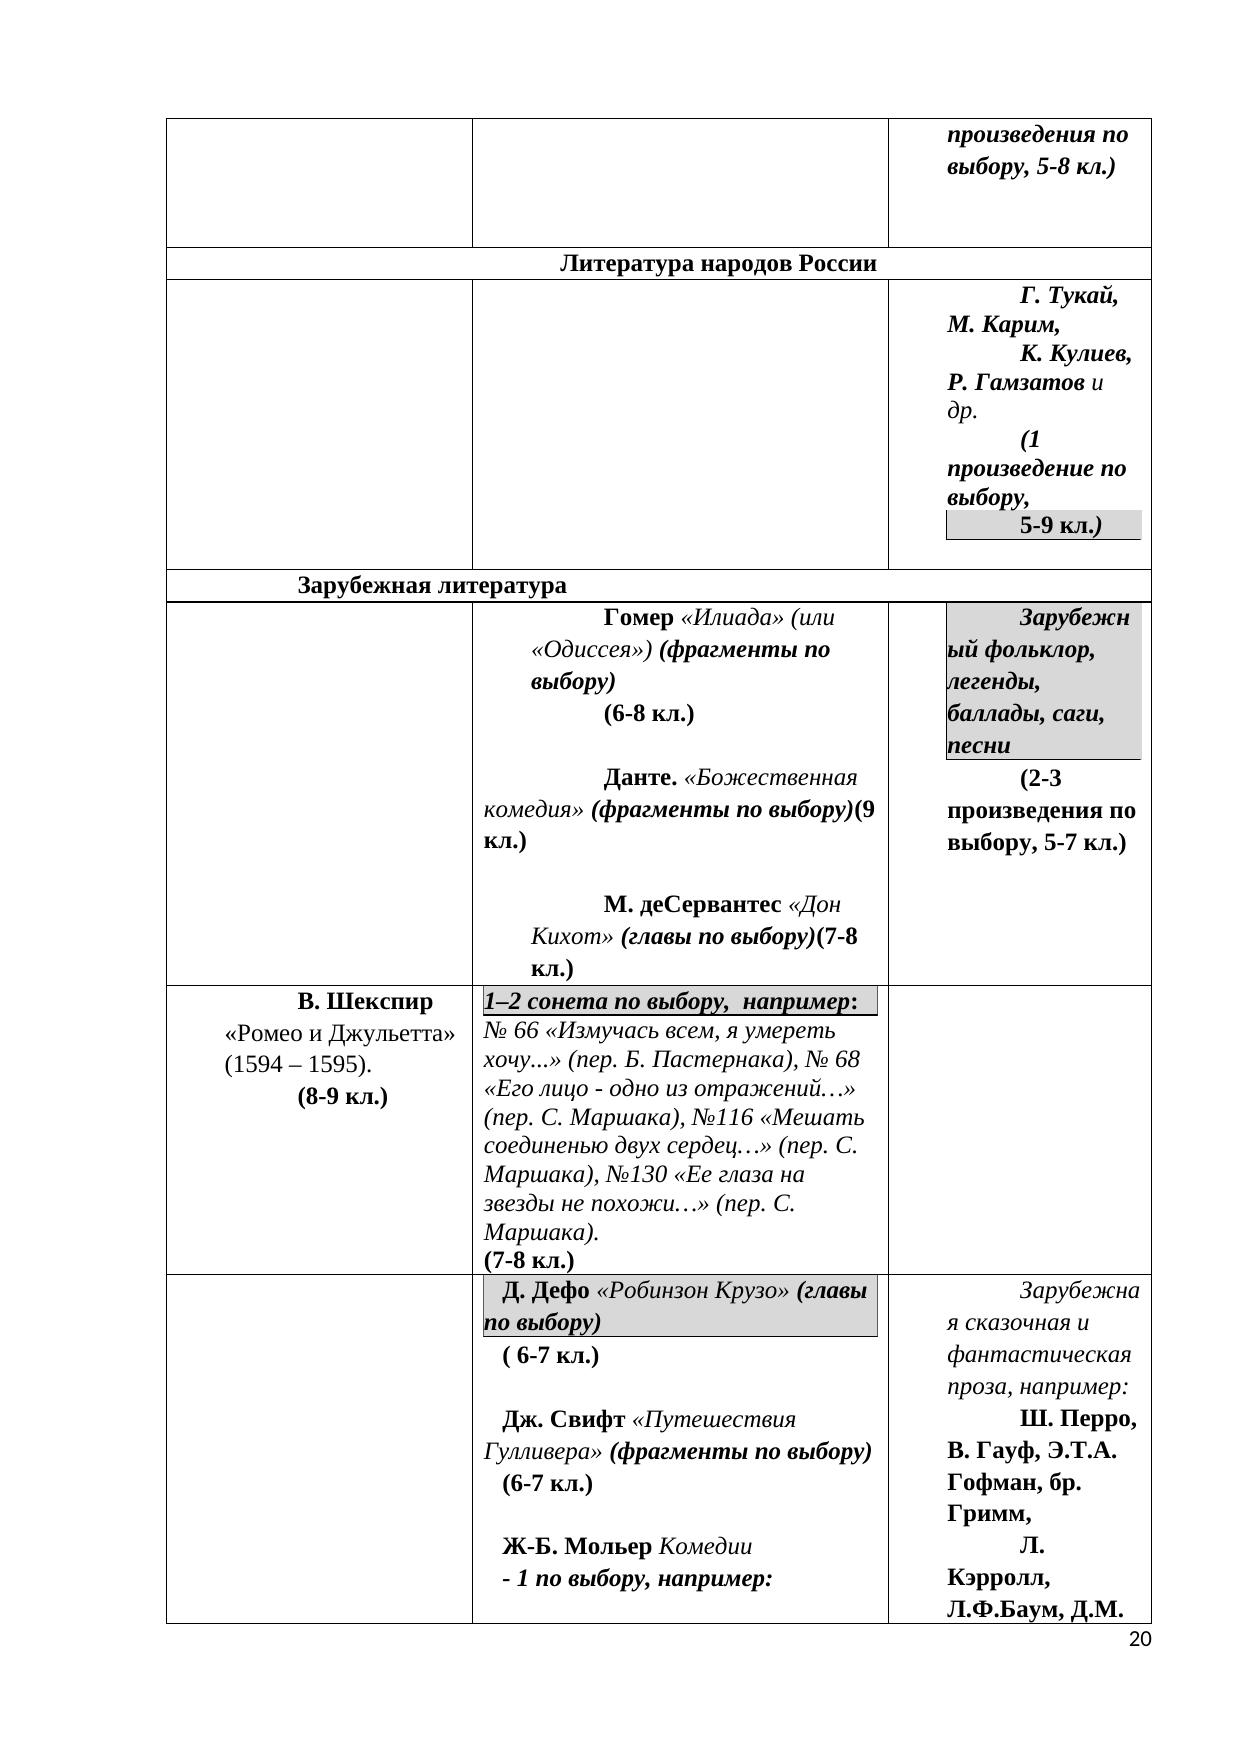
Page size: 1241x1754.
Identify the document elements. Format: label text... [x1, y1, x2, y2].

table_cell В. Шекспир «Ромео и Джульетта» (1594 – 1595). (8-9 кл.) [167, 986, 472, 1274]
table_cell Гомер «Илиада» (или «Одиссея») (фрагменты по выбору) (6-8 кл.) Данте. «Божественная комедия» (фрагменты по выбору)(9 кл.) М. деСервантес «Дон Кихот» (главы по выбору)(7-8 кл.) [473, 603, 888, 985]
table_cell [167, 119, 472, 247]
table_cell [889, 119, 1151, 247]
table_cell [167, 280, 472, 569]
table_cell [473, 280, 888, 569]
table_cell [473, 119, 888, 247]
table_cell Зарубежный фольклор, легенды, баллады, саги, песни (2-3 произведения по выбору, 5-7 кл.) [889, 603, 1151, 985]
table_cell Литература народов России [167, 248, 1151, 279]
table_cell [889, 1275, 1151, 1623]
table_cell Зарубежная литература [167, 570, 1151, 601]
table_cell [473, 1275, 888, 1623]
table_cell Г. Тукай, М. Карим, К. Кулиев, Р. Гамзатов и др. (1 произведение по выбору, 5-9 кл.) [889, 280, 1151, 569]
table_cell 1–2 сонета по выбору, например: № 66 «Измучась всем, я умереть хочу...» (пер. Б. Пастернака), № 68 «Его лицо - одно из отражений…» (пер. С. Маршака), №116 «Мешать соединенью двух сердец…» (пер. С. Маршака), №130 «Ее глаза на звезды не похожи…» (пер. С. Маршака). (7-8 кл.) [473, 986, 888, 1274]
table_cell [889, 986, 1151, 1274]
table_cell [167, 603, 472, 985]
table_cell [167, 1275, 472, 1623]
